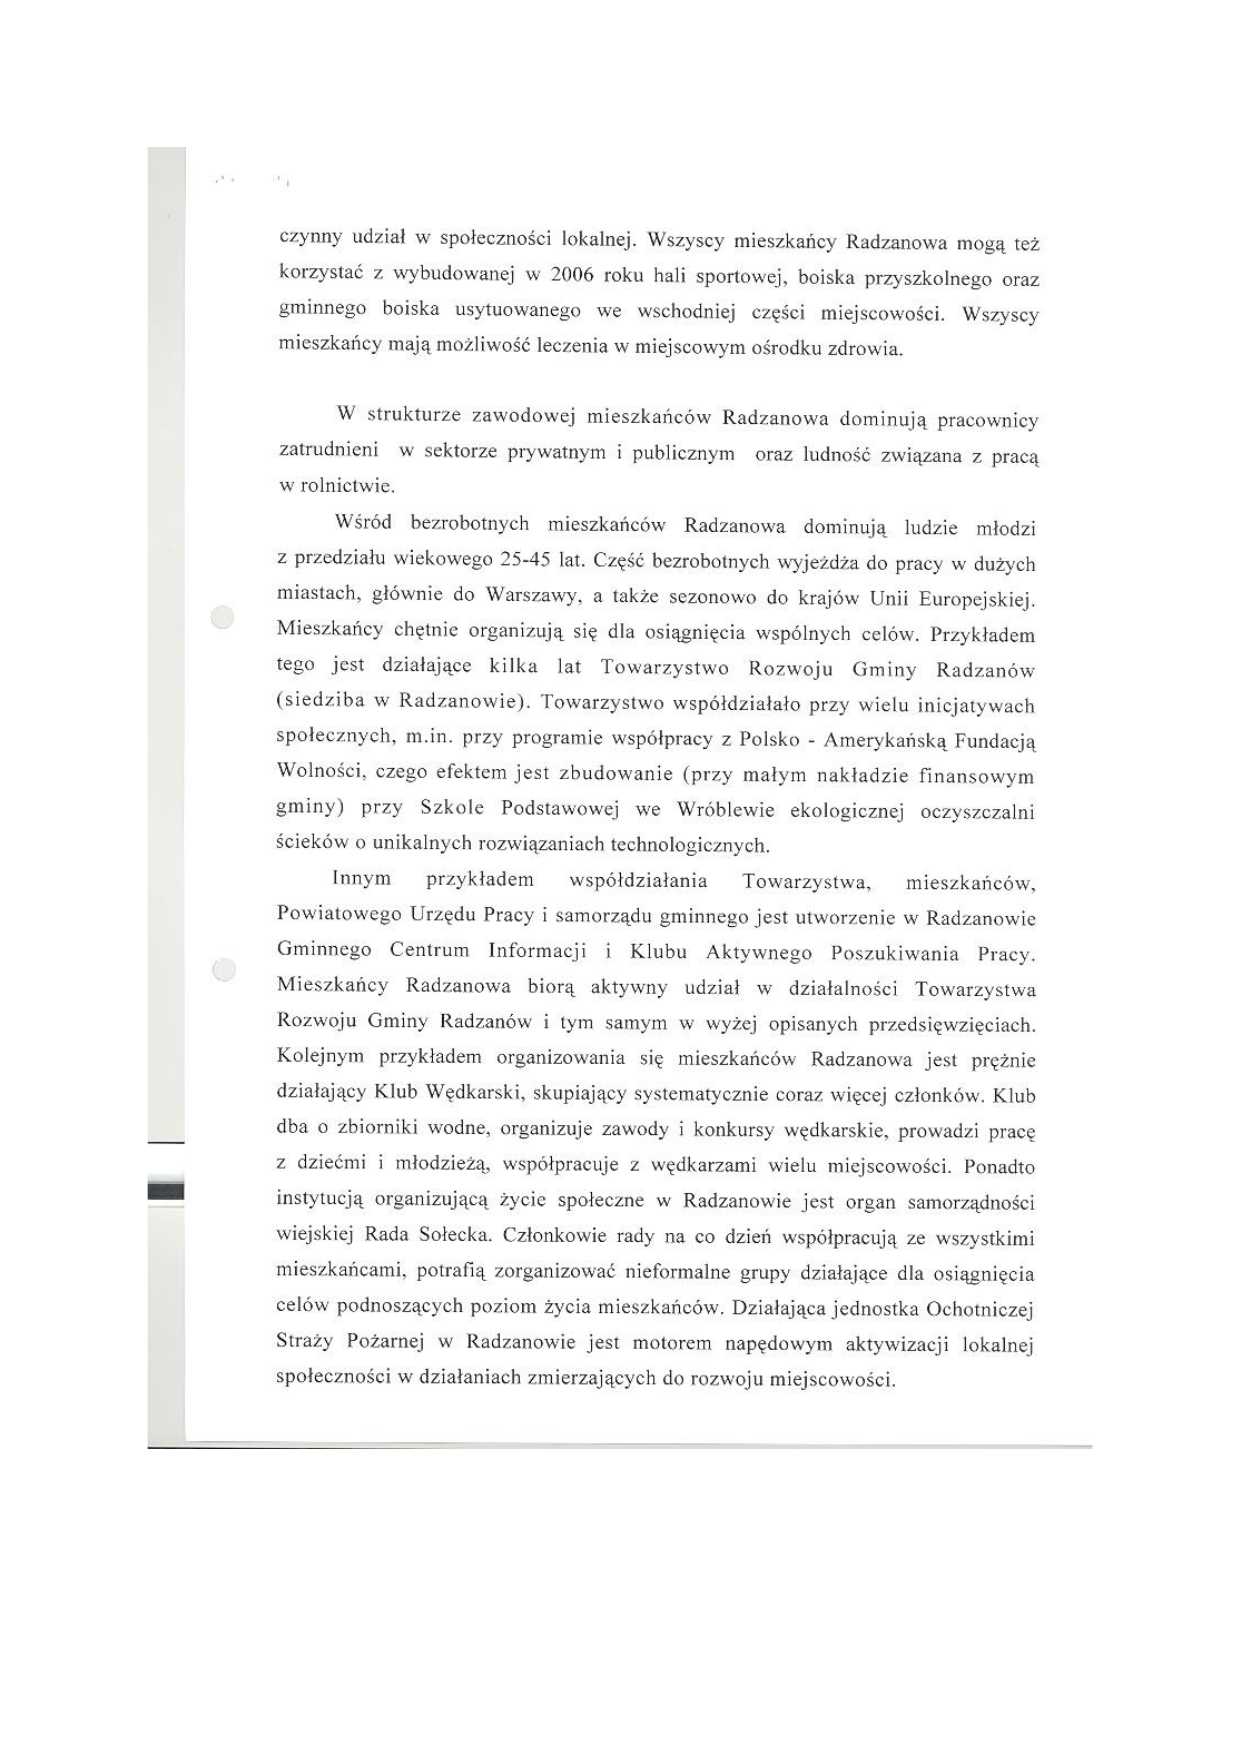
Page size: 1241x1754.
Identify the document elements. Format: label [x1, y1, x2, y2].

picture [147, 147, 1093, 1449]
